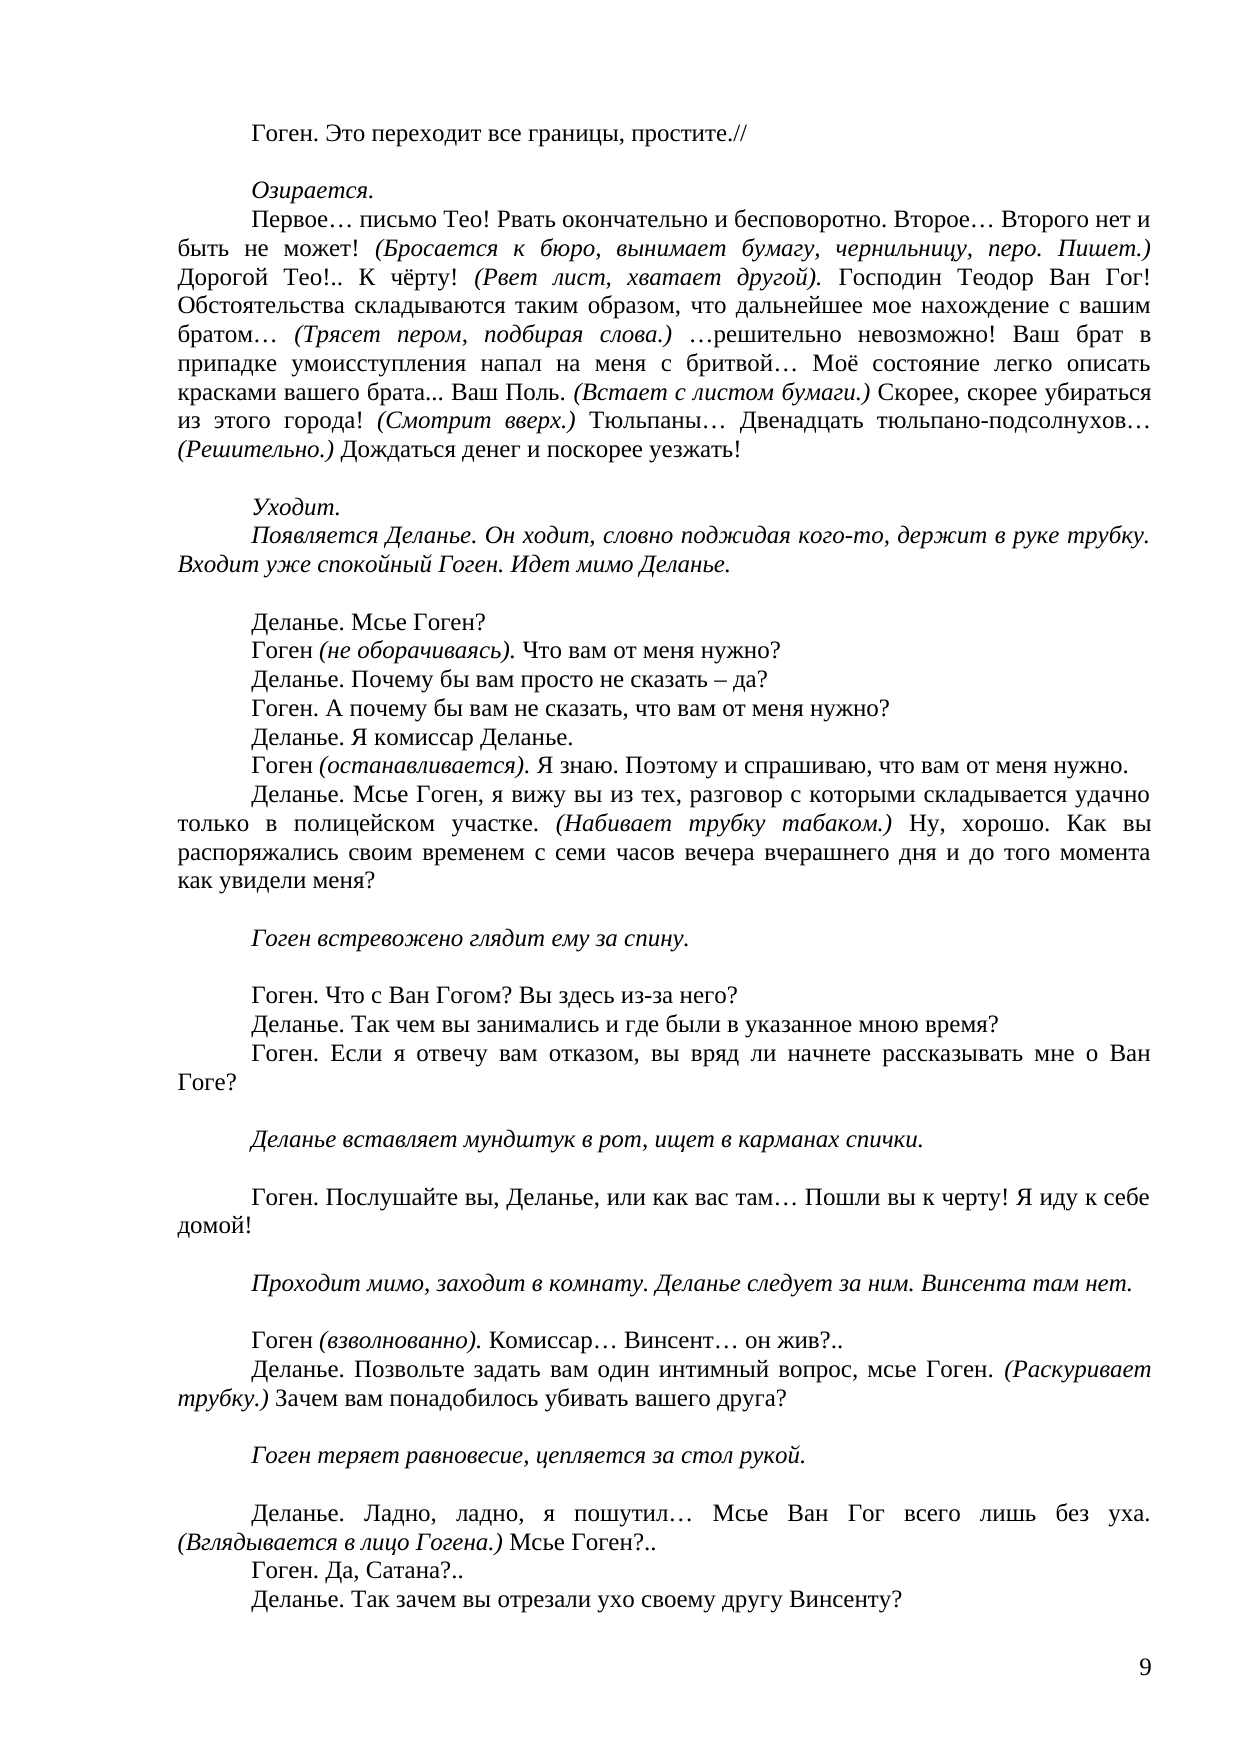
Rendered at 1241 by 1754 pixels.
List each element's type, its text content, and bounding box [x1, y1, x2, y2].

text Гоген (взволнованно). Комиссар… Винсент… он жив?.. [177, 1326, 1152, 1354]
text Деланье. Ладно, ладно, я пошутил… Мсье Ван Гог всего лишь без уха. (Вглядывается в лицо Гогена.) Мсье Гоген?.. [177, 1498, 1152, 1556]
text Гоген. Послушайте вы, Деланье, или как вас там… Пошли вы к черту! Я иду к себе домой! [177, 1182, 1152, 1239]
text Уходит. [177, 492, 1152, 521]
text Гоген (не оборачиваясь). Что вам от меня нужно? [177, 636, 1152, 664]
text Проходит мимо, заходит в комнату. Деланье следует за ним. Винсента там нет. [177, 1268, 1152, 1297]
text Деланье. Так чем вы занимались и где были в указанное мною время? [177, 1009, 1152, 1038]
text Появляется Деланье. Он ходит, словно поджидая кого-то, держит в руке трубку. Входит уже спокойный Гоген. Идет мимо Деланье. [177, 521, 1152, 578]
text Деланье. Мсье Гоген? [177, 607, 1152, 636]
text Гоген встревожено глядит ему за спину. [177, 923, 1152, 952]
text Гоген. Это переходит все границы, простите.// [177, 118, 1152, 147]
text Деланье. Почему бы вам просто не сказать – да? [177, 664, 1152, 693]
text Гоген. Что с Ван Гогом? Вы здесь из-за него? [177, 981, 1152, 1009]
text Первое… письмо Тео! Рвать окончательно и бесповоротно. Второе… Второго нет и быть не может! (Бросается к бюро, вынимает бумагу, чернильницу, перо. Пишет.) Дорогой Тео!.. К чёрту! (Рвет лист, хватает другой). Господин Теодор Ван Гог! Обстоятельства складываются таким образом, что дальнейшее мое нахождение с вашим братом… (Трясет пером, подбирая слова.) …решительно невозможно! Ваш брат в припадке умоисступления напал на меня с бритвой… Моё состояние легко описать красками вашего брата... Ваш Поль. (Встает с листом бумаги.) Скорее, скорее убираться из этого города! (Смотрит вверх.) Тюльпаны… Двенадцать тюльпано-подсолнухов… (Решительно.) Дождаться денег и поскорее уезжать! [177, 204, 1152, 463]
text Деланье. Позвольте задать вам один интимный вопрос, мсье Гоген. (Раскуривает трубку.) Зачем вам понадобилось убивать вашего друга? [177, 1354, 1152, 1412]
text Гоген теряет равновесие, цепляется за стол рукой. [177, 1441, 1152, 1469]
text Деланье. Мсье Гоген, я вижу вы из тех, разговор с которыми складывается удачно только в полицейском участке. (Набивает трубку табаком.) Ну, хорошо. Как вы распоряжались своим временем с семи часов вечера вчерашнего дня и до того момента как увидели меня? [177, 779, 1152, 894]
text Деланье вставляет мундштук в рот, ищет в карманах спички. [177, 1124, 1152, 1153]
text Гоген. Да, Сатана?.. [177, 1556, 1152, 1584]
text Гоген. А почему бы вам не сказать, что вам от меня нужно? [177, 693, 1152, 722]
text Озирается. [177, 176, 1152, 204]
text Деланье. Я комиссар Деланье. [177, 722, 1152, 751]
text Гоген (останавливается). Я знаю. Поэтому и спрашиваю, что вам от меня нужно. [177, 751, 1152, 779]
text Гоген. Если я отвечу вам отказом, вы вряд ли начнете рассказывать мне о Ван Гоге? [177, 1038, 1152, 1096]
text Деланье. Так зачем вы отрезали ухо своему другу Винсенту? [177, 1584, 1152, 1613]
